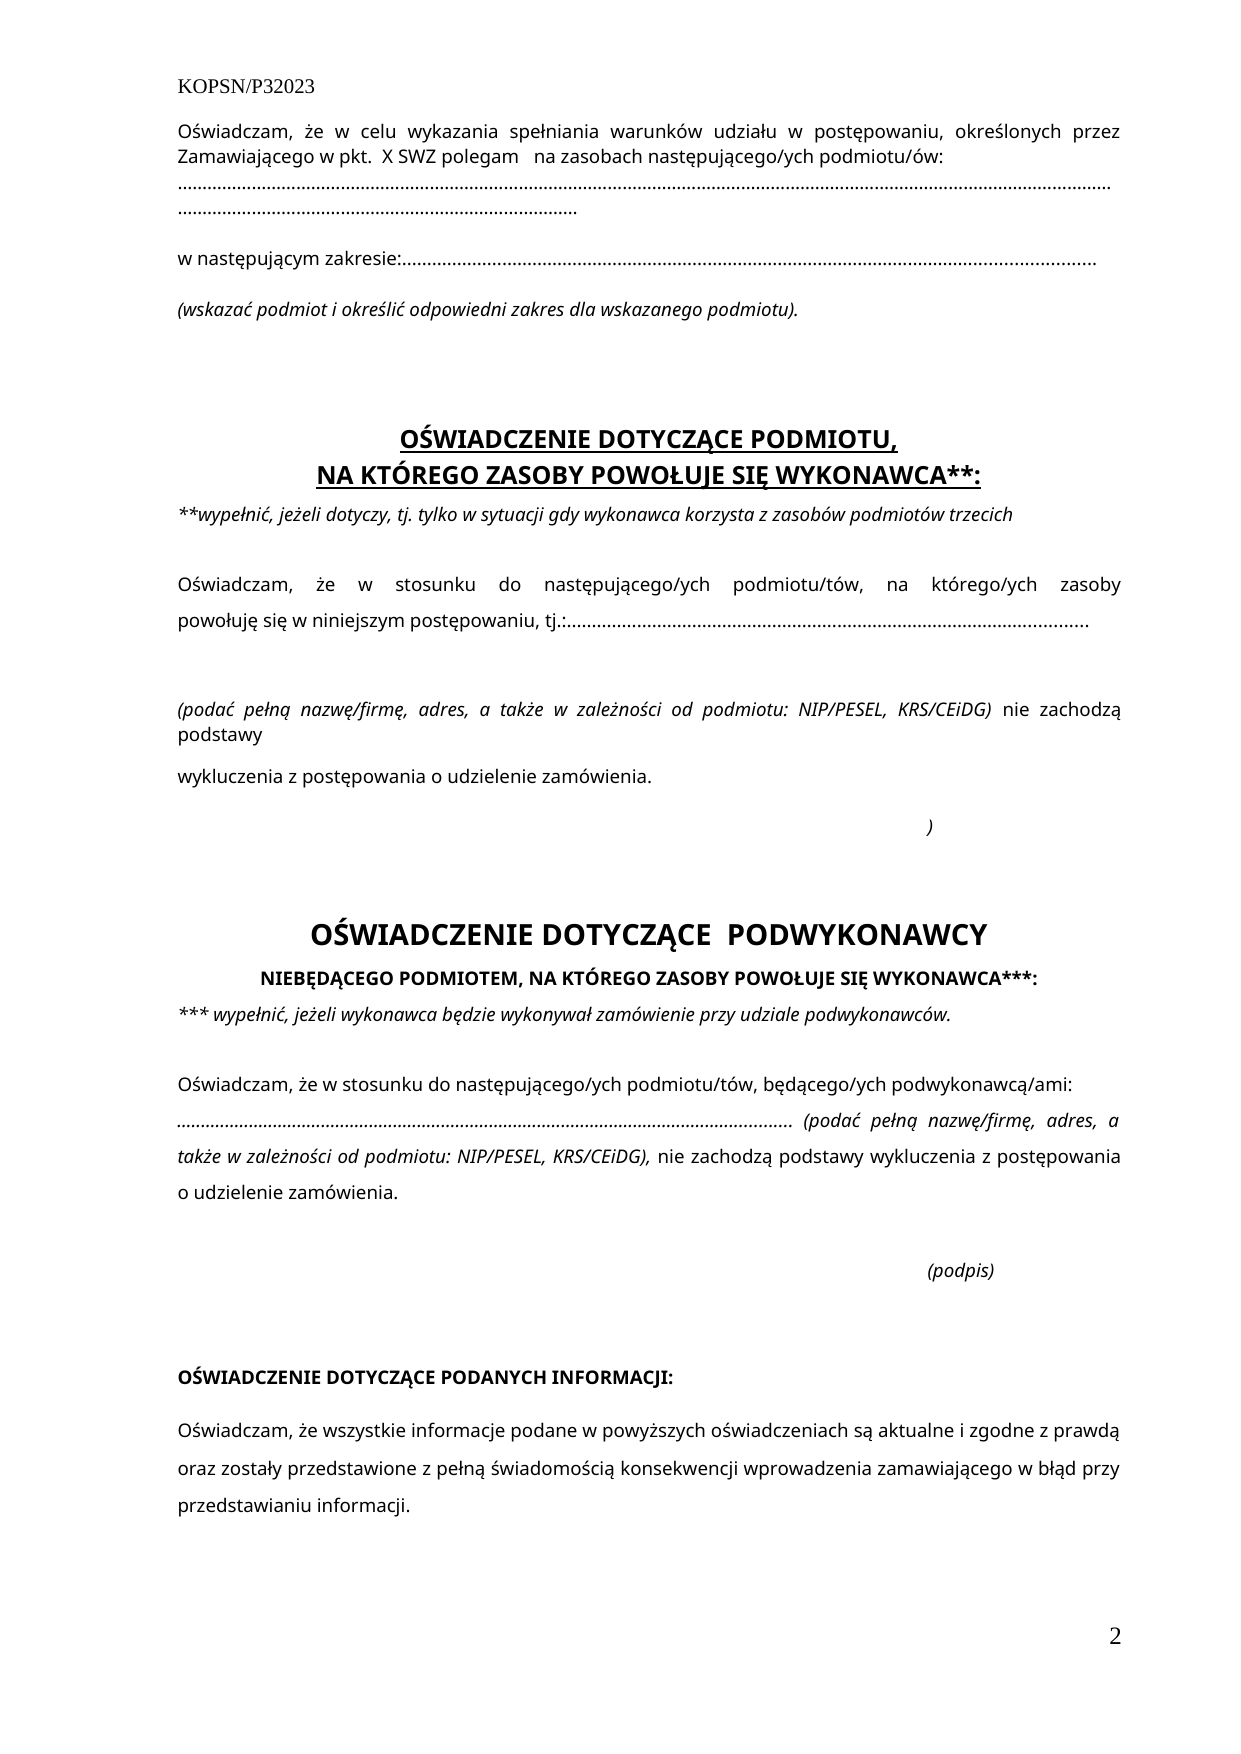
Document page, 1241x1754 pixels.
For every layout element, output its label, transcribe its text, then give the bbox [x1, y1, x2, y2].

text *** wypełnić, jeżeli wykonawca będzie wykonywał zamówienie przy udziale podwykonawców. [177, 1001, 1121, 1027]
text (podpis) [927, 1257, 1121, 1282]
text Oświadczam, że w stosunku do następującego/ych podmiotu/tów, będącego/ych podwykonawcą/ami: [177, 1062, 1121, 1098]
text **wypełnić, jeżeli dotyczy, tj. tylko w sytuacji gdy wykonawca korzysta z zasobów podmiotów trzecich [177, 501, 1121, 527]
text NIEBĘDĄCEGO PODMIOTEM, NA KTÓREGO ZASOBY POWOŁUJE SIĘ WYKONAWCA***: [177, 956, 1120, 992]
text Oświadczam, że wszystkie informacje podane w powyższych oświadczeniach są aktualne i zgodne z prawdą oraz zostały przedstawione z pełną świadomością konsekwencji wprowadzenia zamawiającego w błąd przy przedstawianiu informacji. [177, 1407, 1121, 1520]
text OŚWIADCZENIE DOTYCZĄCE PODMIOTU, [177, 420, 1120, 456]
text Oświadczam, że w stosunku do następującego/ych podmiotu/tów, na którego/ych zasoby powołuję się w niniejszym postępowaniu, tj.: [177, 562, 1121, 635]
text (podać pełną nazwę/firmę, adres, a także w zależności od podmiotu: NIP/PESEL, KRS/CEiDG) nie zachodzą podstawy [177, 696, 1121, 747]
text OŚWIADCZENIE DOTYCZĄCE PODWYKONAWCY [177, 917, 1120, 953]
text (podać pełną nazwę/firmę, adres, a także w zależności od podmiotu: NIP/PESEL, KRS/CEiDG), nie zachodzą podstawy wykluczenia z postępowania o udzielenie zamówienia. [177, 1098, 1121, 1206]
text OŚWIADCZENIE DOTYCZĄCE PODANYCH INFORMACJI: [177, 1364, 1121, 1389]
text ) [927, 813, 1121, 839]
text NA KTÓREGO ZASOBY POWOŁUJE SIĘ WYKONAWCA**: [177, 456, 1120, 492]
text wykluczenia z postępowania o udzielenie zamówienia. [177, 763, 1121, 788]
text w następującym zakresie: [177, 246, 1121, 271]
text (wskazać podmiot i określić odpowiedni zakres dla wskazanego podmiotu). [177, 297, 1121, 322]
text ……………………………………………………………………………………………………………………………………………………………………………………………………………………………………………… [177, 169, 1121, 220]
text Oświadczam, że w celu wykazania spełniania warunków udziału w postępowaniu, określonych przez Zamawiającego w pkt. X SWZ polegam na zasobach następującego/ych podmiotu/ów: [177, 118, 1121, 169]
